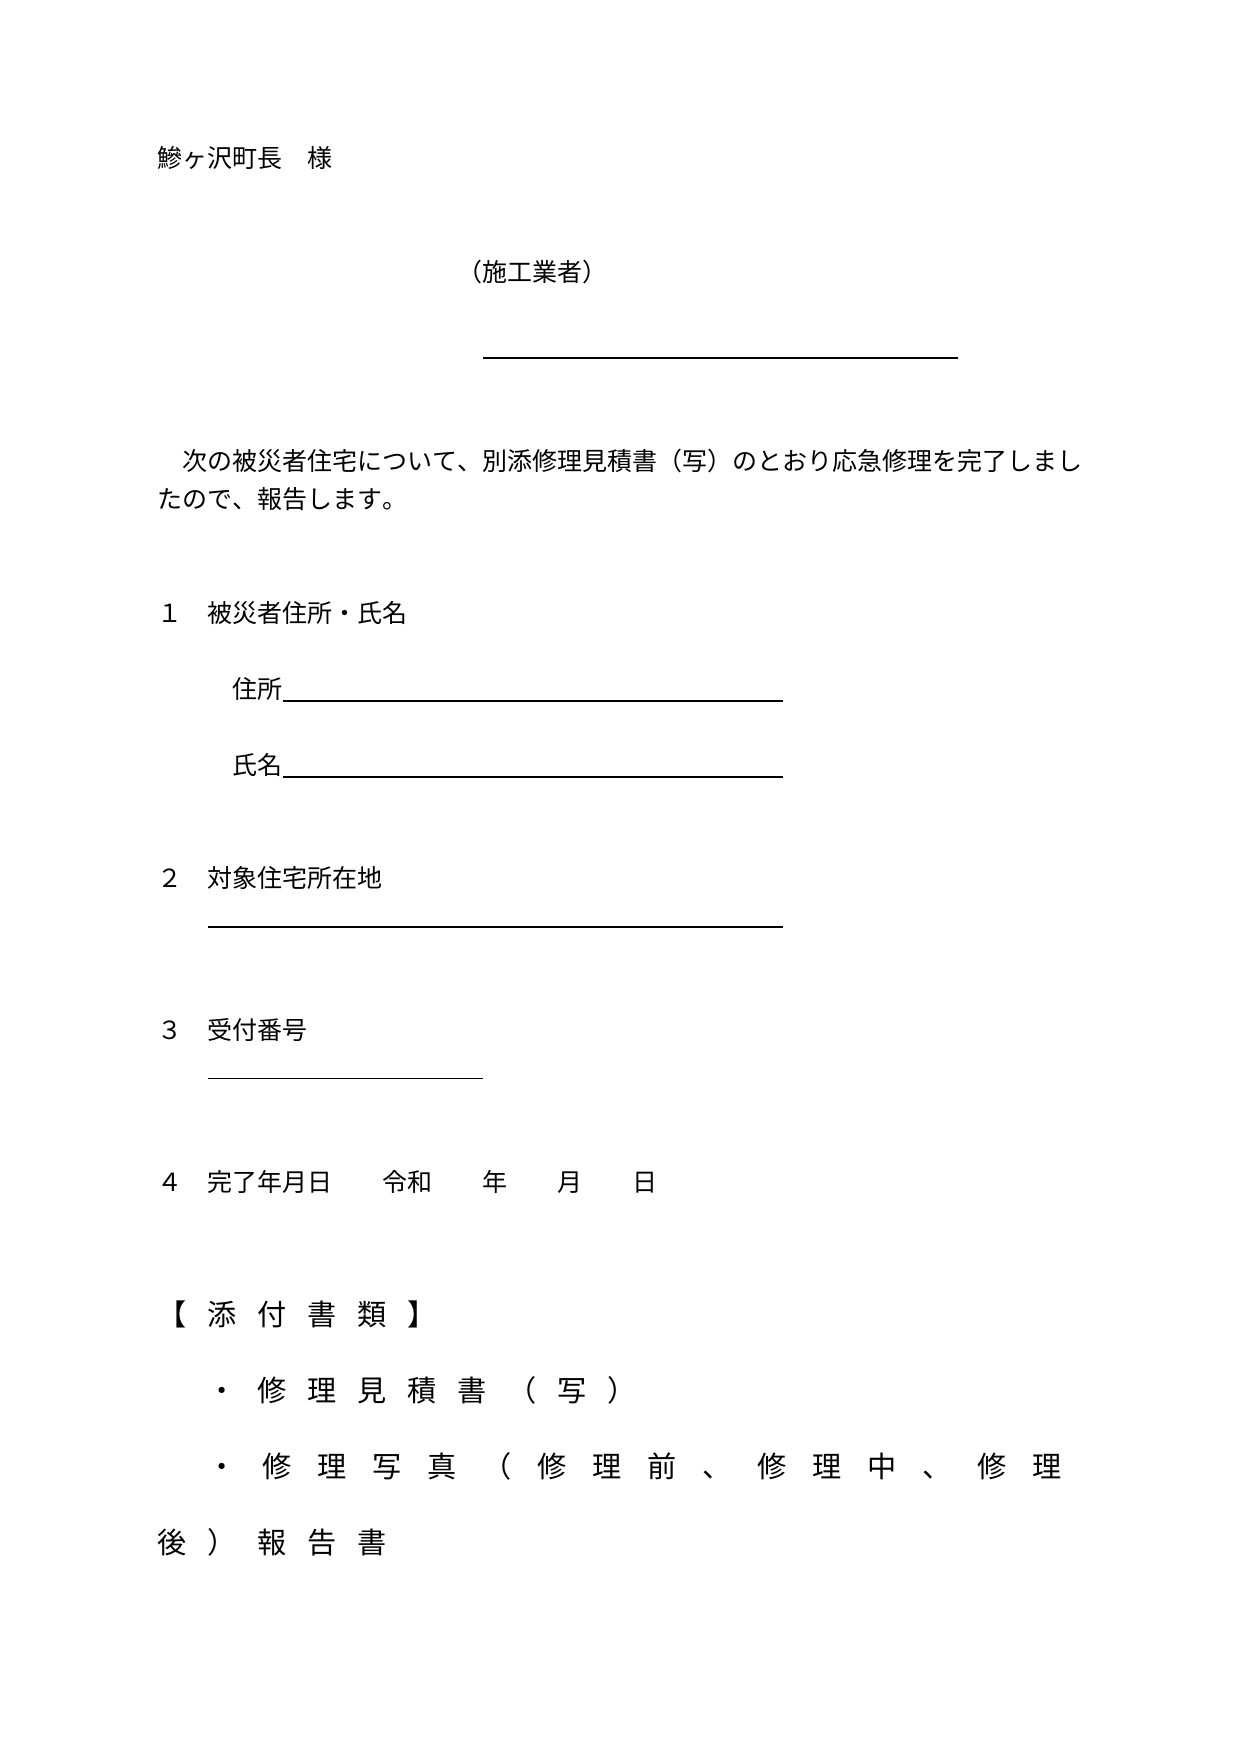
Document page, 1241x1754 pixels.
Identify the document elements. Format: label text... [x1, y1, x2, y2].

text ４ 完了年月日 令和 年 月 日 [158, 1161, 1083, 1199]
text 【添付書類】 [158, 1275, 1083, 1351]
text ・修理見積書（写） [158, 1351, 1083, 1427]
text ２ 対象住宅所在地 [158, 858, 1083, 896]
text 鰺ヶ沢町長 様 [158, 138, 1083, 176]
text 氏名 [158, 744, 1083, 782]
text ・修理写真（修理前、修理中、修理後）報告書 [158, 1427, 1083, 1578]
text ３ 受付番号 [158, 1010, 1083, 1048]
text １ 被災者住所・氏名 [158, 593, 1083, 631]
text 住所 [158, 668, 1083, 706]
text （施工業者） [158, 251, 1083, 289]
text 次の被災者住宅について、別添修理見積書（写）のとおり応急修理を完了しましたので、報告します。 [158, 441, 1083, 517]
